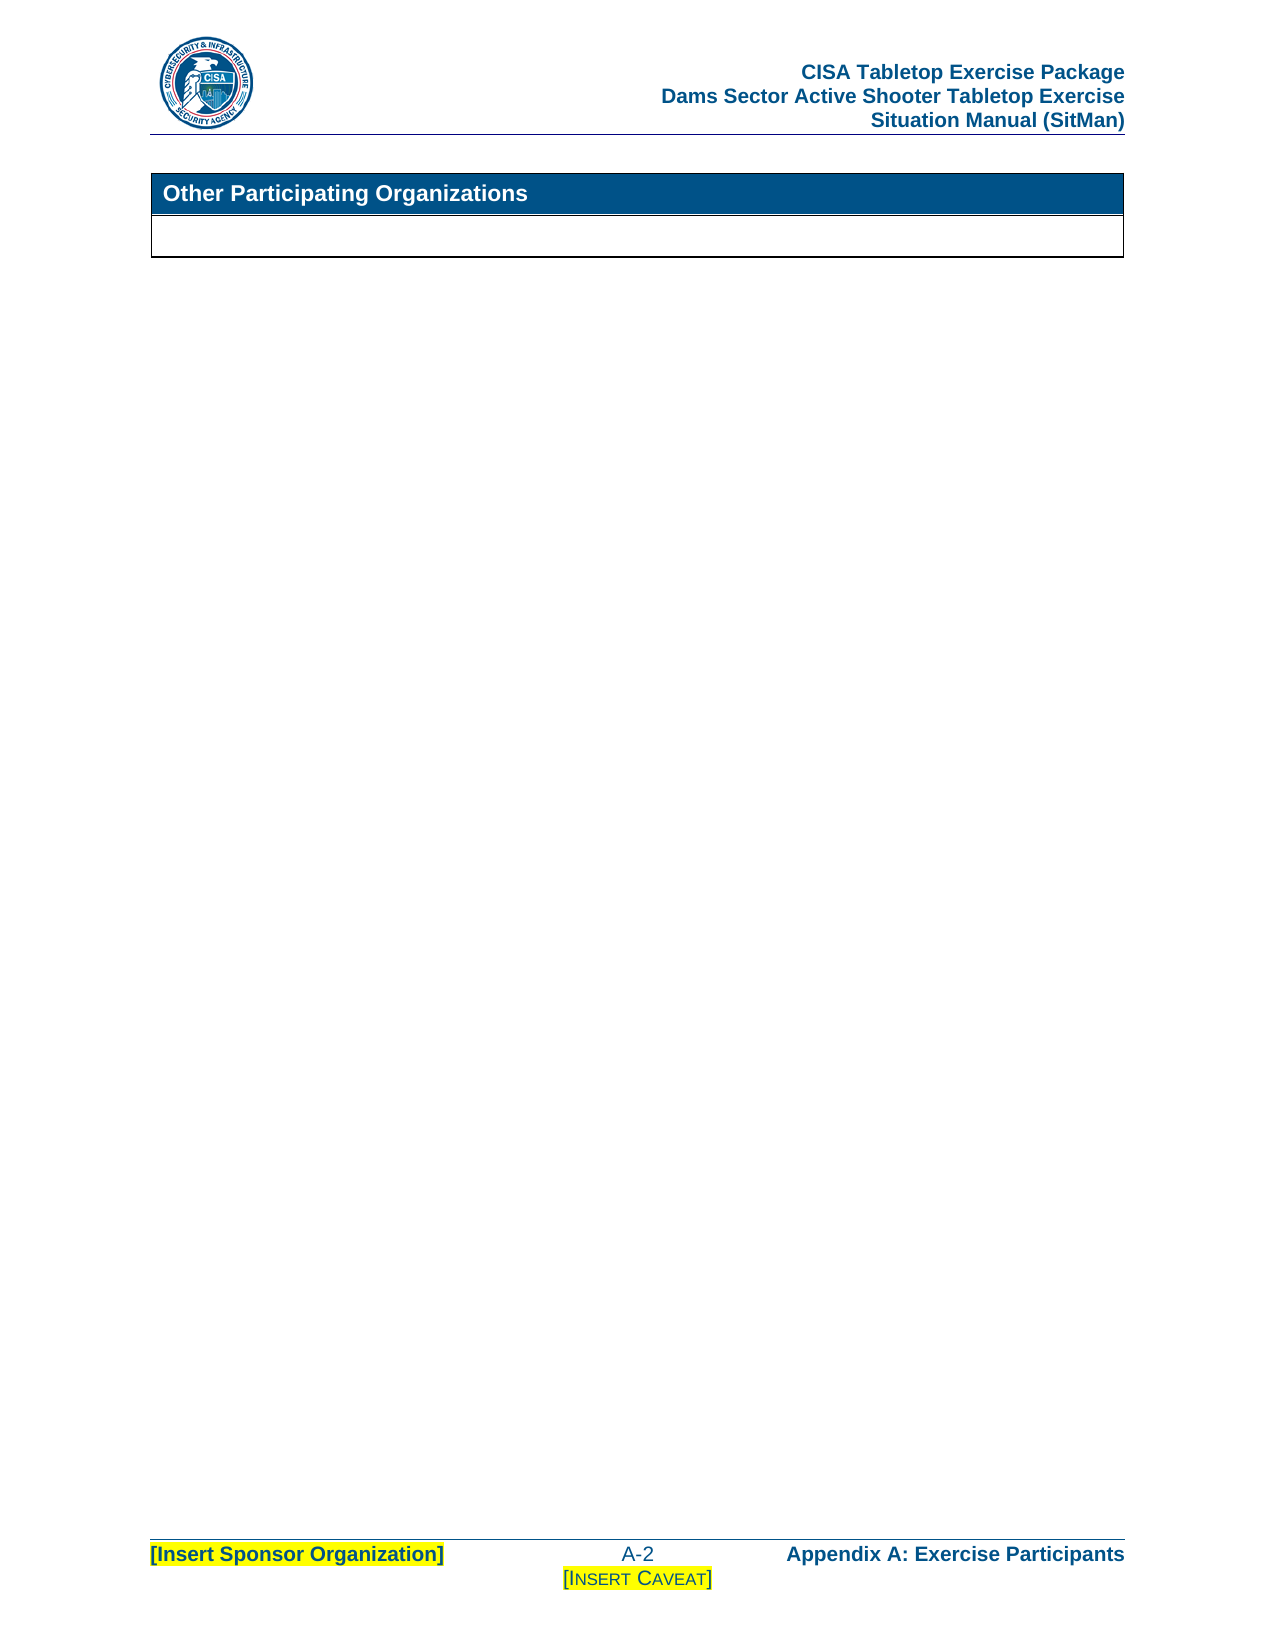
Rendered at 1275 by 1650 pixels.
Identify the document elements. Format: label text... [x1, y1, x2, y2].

table_header Other Participating Organizations [152, 174, 1123, 214]
picture [158, 35, 254, 130]
table_cell [152, 216, 1123, 256]
